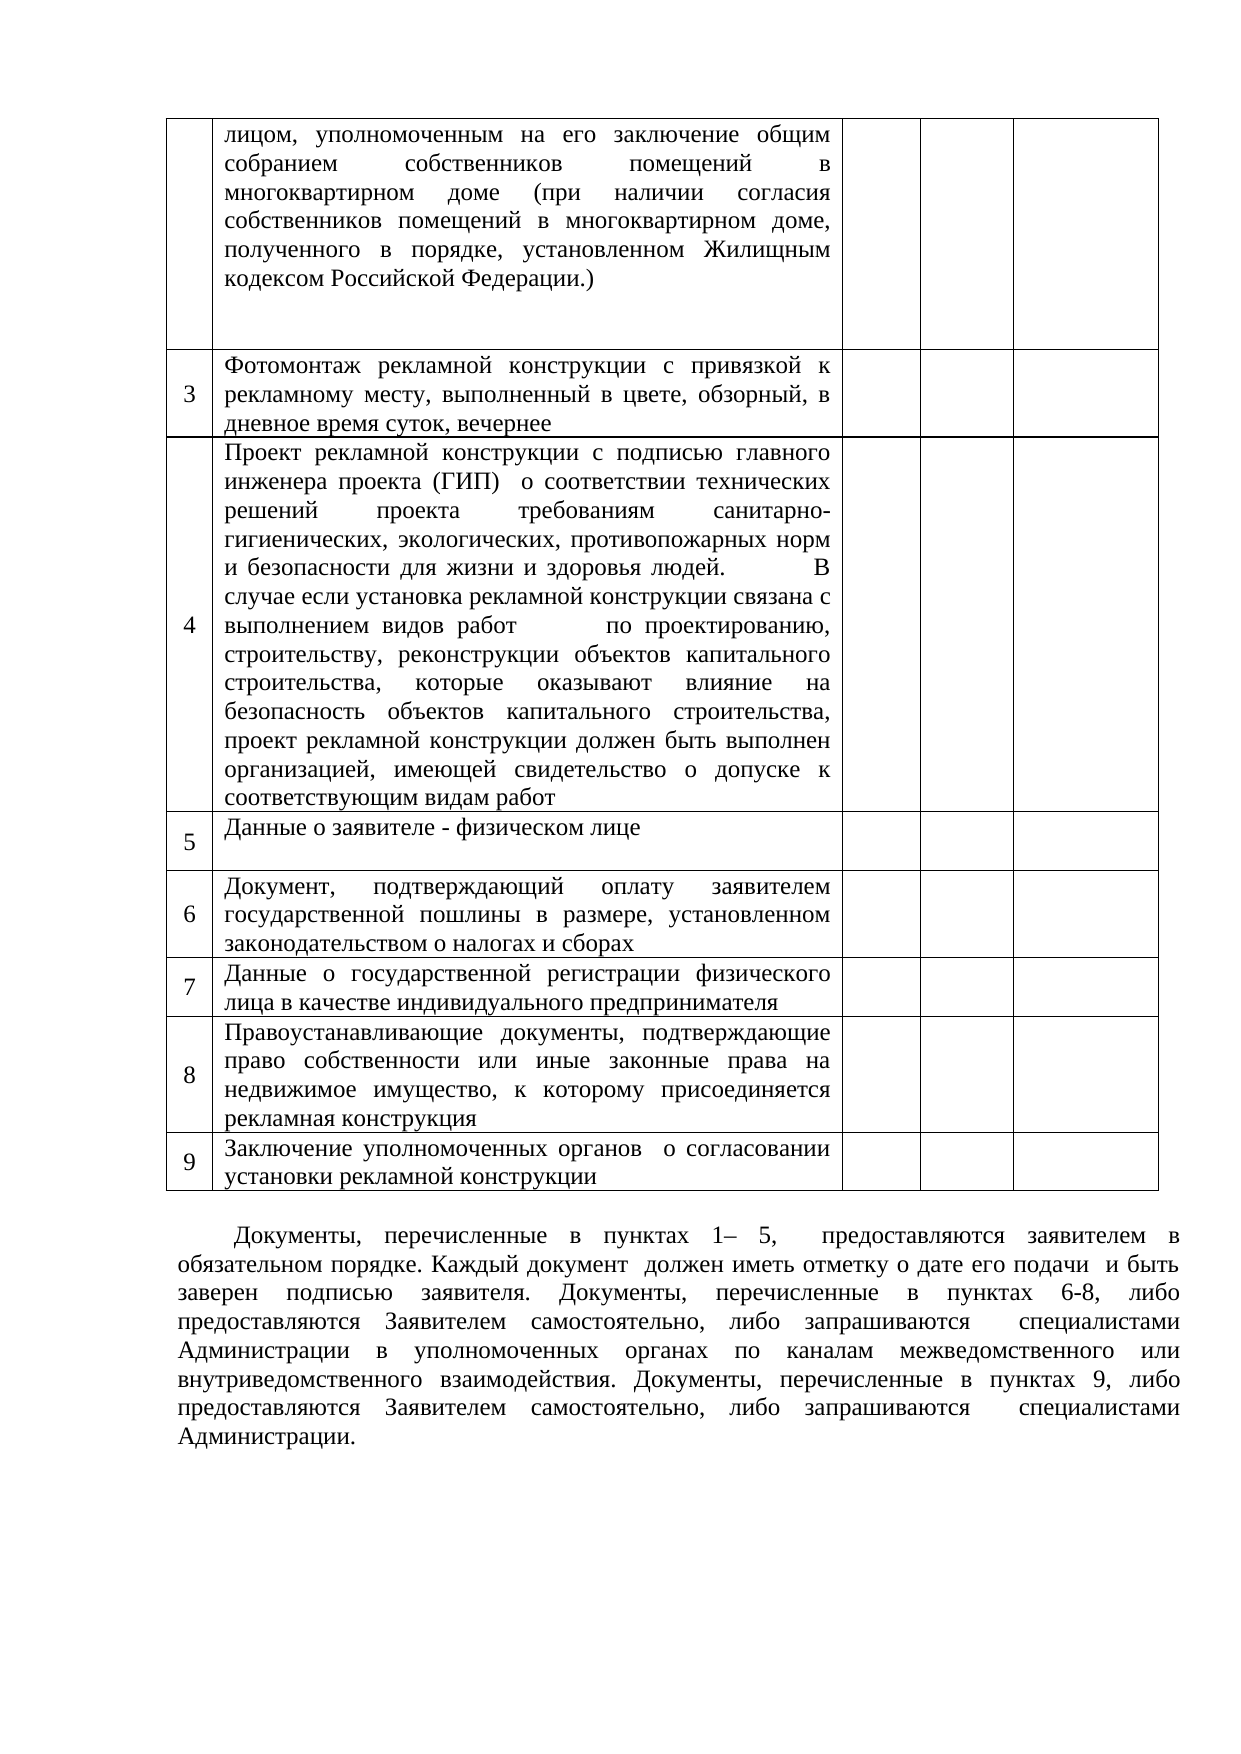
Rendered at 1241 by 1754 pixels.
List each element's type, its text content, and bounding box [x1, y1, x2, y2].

table_cell Заключение уполномоченных органов о согласовании установки рекламной конструкции [213, 1133, 842, 1190]
table_cell 7 [167, 958, 212, 1016]
table_cell [843, 871, 920, 957]
table_cell 4 [167, 438, 212, 811]
table_cell 8 [167, 1017, 212, 1132]
table_cell 6 [167, 871, 212, 957]
table_cell Документ, подтверждающий оплату заявителем государственной пошлины в размере, установленном законодательством о налогах и сборах [213, 871, 842, 957]
table_cell [1014, 119, 1158, 349]
table_cell 9 [167, 1133, 212, 1190]
table_cell [843, 119, 920, 349]
table_cell [921, 119, 1013, 349]
table_cell [1014, 871, 1158, 957]
table_cell Данные о заявителе - физическом лице [213, 812, 842, 870]
table_cell Правоустанавливающие документы, подтверждающие право собственности или иные законные права на недвижимое имущество, к которому присоединяется рекламная конструкция [213, 1017, 842, 1132]
table_cell Фотомонтаж рекламной конструкции с привязкой к рекламному месту, выполненный в цвете, обзорный, в дневное время суток, вечернее [213, 350, 842, 436]
table_cell 2 [167, 119, 212, 349]
table_cell [921, 350, 1013, 436]
table_cell 3 [167, 350, 212, 436]
table_cell [1014, 1133, 1158, 1190]
table_cell [1014, 350, 1158, 436]
table_cell [843, 438, 920, 811]
table_cell [921, 1017, 1013, 1132]
text Документы, перечисленные в пунктах 1– 5, предоставляются заявителем в обязательном порядке. Каждый документ должен иметь отметку о дате его подачи и быть заверен подписью заявителя. Документы, перечисленные в пунктах 6-8, либо предоставляются Заявителем самостоятельно, либо запрашиваются специалистами Администрации в уполномоченных органах по каналам межведомственного или внутриведомственного взаимодействия. Документы, перечисленные в пунктах 9, либо предоставляются Заявителем самостоятельно, либо запрашиваются специалистами Администрации. [177, 1220, 1181, 1450]
table_cell [1014, 1017, 1158, 1132]
table_cell [1014, 812, 1158, 870]
table_cell [921, 438, 1013, 811]
table_cell [921, 1133, 1013, 1190]
table_cell [843, 1133, 920, 1190]
table_cell 5 [167, 812, 212, 870]
table_cell [921, 958, 1013, 1016]
table_cell [921, 812, 1013, 870]
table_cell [213, 119, 842, 349]
table_cell [843, 812, 920, 870]
table_cell Проект рекламной конструкции с подписью главного инженера проекта (ГИП) о соответствии технических решений проекта требованиям санитарно-гигиенических, экологических, противопожарных норм и безопасности для жизни и здоровья людей. В случае если установка рекламной конструкции связана с выполнением видов работ по проектированию, строительству, реконструкции объектов капитального строительства, которые оказывают влияние на безопасность объектов капитального строительства, проект рекламной конструкции должен быть выполнен организацией, имеющей свидетельство о допуске к соответствующим видам работ [213, 438, 842, 811]
table_cell [1014, 438, 1158, 811]
table_cell [921, 871, 1013, 957]
table_cell [843, 1017, 920, 1132]
table_cell Данные о государственной регистрации физического лица в качестве индивидуального предпринимателя [213, 958, 842, 1016]
table_cell [843, 350, 920, 436]
table_cell [1014, 958, 1158, 1016]
table_cell [843, 958, 920, 1016]
